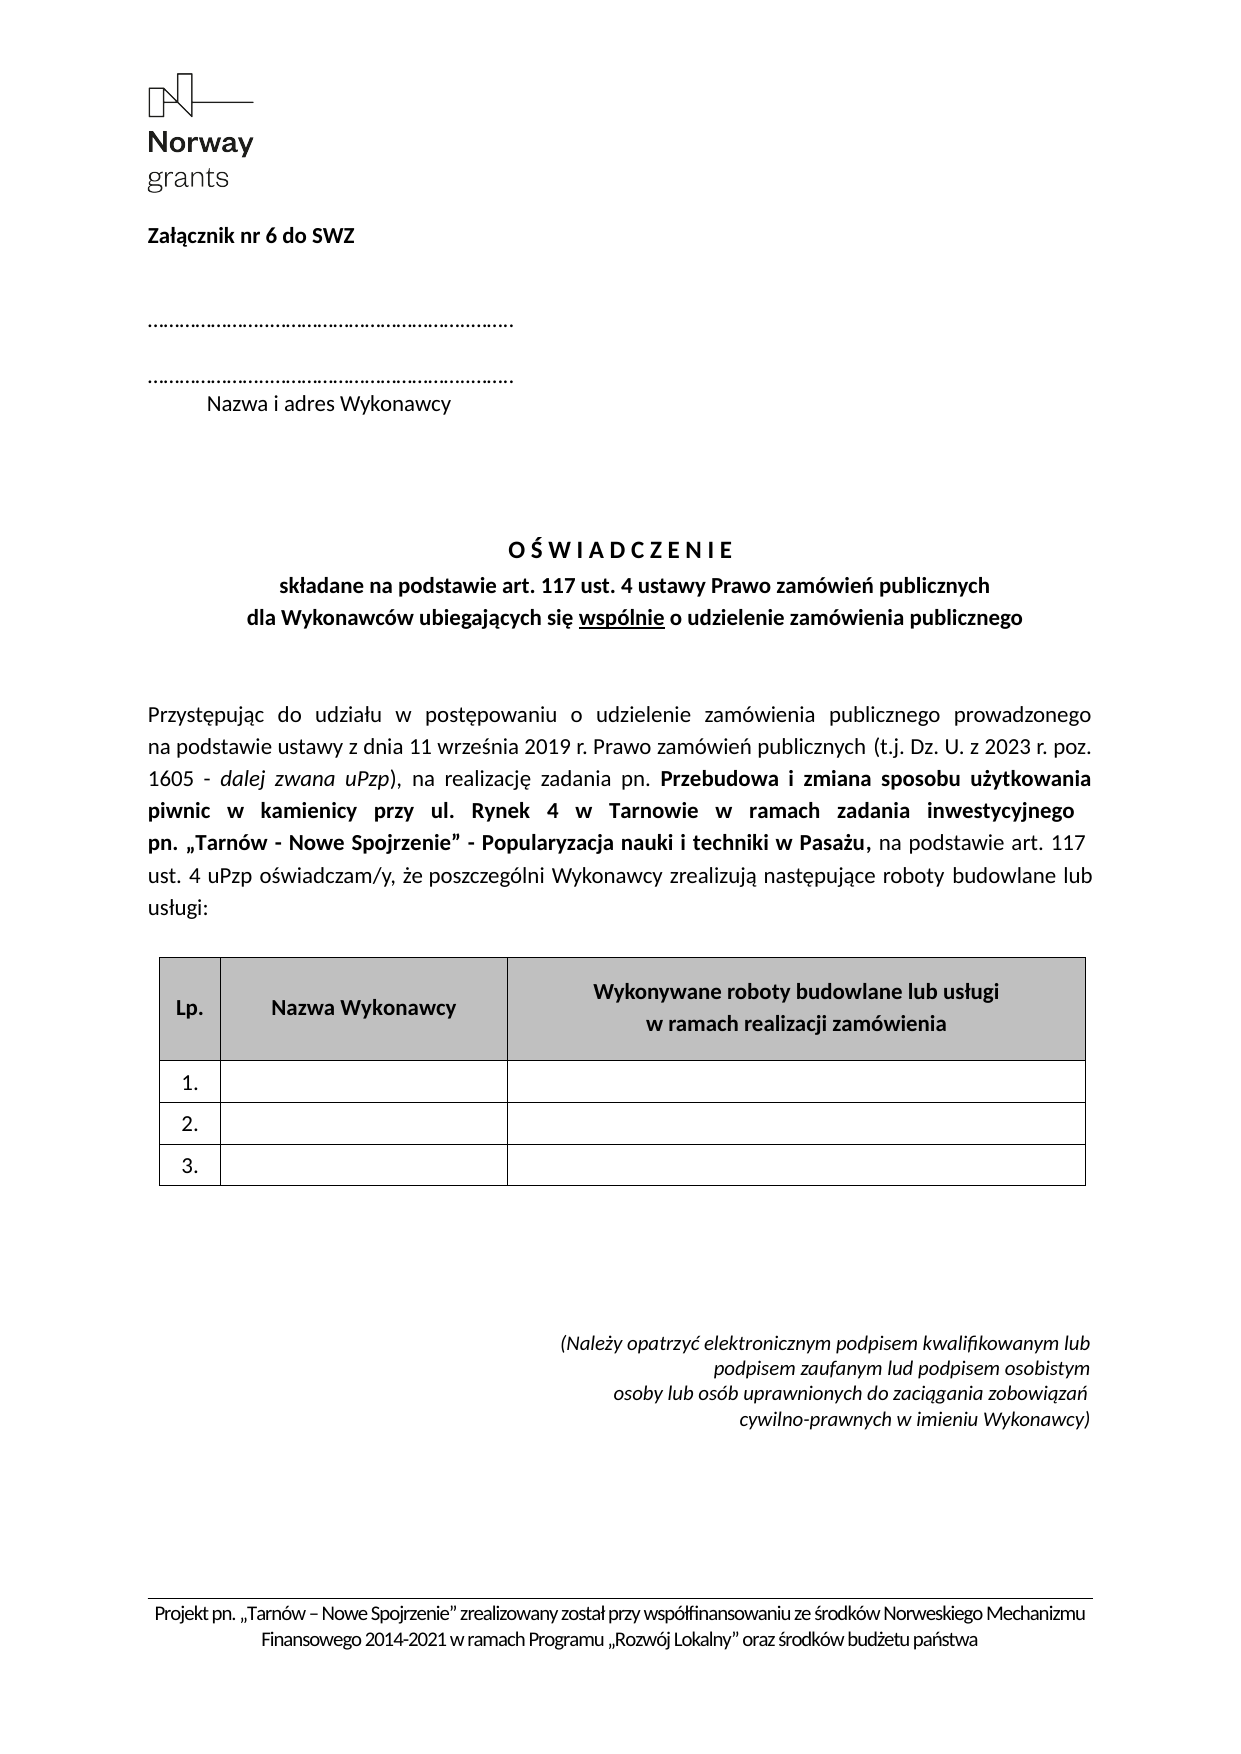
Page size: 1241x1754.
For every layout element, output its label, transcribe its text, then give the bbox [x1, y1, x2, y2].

table_header Lp. [160, 958, 220, 1060]
table_header Wykonywane roboty budowlane lub usługi w ramach realizacji zamówienia [508, 958, 1085, 1060]
table_cell [221, 1145, 507, 1185]
table_cell 3. [160, 1145, 220, 1185]
text Nazwa i adres Wykonawcy [148, 389, 1093, 417]
table_cell [221, 1103, 507, 1143]
table_cell [508, 1103, 1085, 1143]
text Załącznik nr 6 do SWZ [148, 221, 1093, 249]
picture [147, 73, 254, 193]
list składane na podstawie art. 117 ust. 4 ustawy Prawo zamówień publicznych [177, 571, 1093, 599]
table_cell [508, 1145, 1085, 1185]
text (Należy opatrzyć elektronicznym podpisem kwalifikowanym lub podpisem zaufanym lud podpisem osobistym [516, 1330, 1093, 1381]
table_cell [221, 1061, 507, 1102]
text …………………..………………………………..…….. [148, 305, 1093, 333]
list dla Wykonawców ubiegających się wspólnie o udzielenie zamówienia publicznego [177, 603, 1093, 631]
text O Ś W I A D C Z E N I E [148, 534, 1093, 565]
text …………………..………………………………..…….. [148, 361, 1093, 389]
table_cell [508, 1061, 1085, 1102]
table_cell 2. [160, 1103, 220, 1143]
list Przystępując do udziału w postępowaniu o udzielenie zamówienia publicznego prowadzonego na podstawie ustawy z dnia 11 września 2019 r. Prawo zamówień publicznych (t.j. Dz. U. z 2023 r. poz. 1605 - dalej zwana uPzp), na realizację zadania pn. Przebudowa i zmiana sposobu użytkowania piwnic w kamienicy przy ul. Rynek 4 w Tarnowie w ramach zadania inwestycyjnego pn. „Tarnów - Nowe Spojrzenie” - Popularyzacja nauki i techniki w Pasażu, na podstawie art. 117 ust. 4 uPzp oświadczam/y, że poszczególni Wykonawcy zrealizują następujące roboty budowlane lub usługi: [148, 700, 1093, 921]
text osoby lub osób uprawnionych do zaciągania zobowiązań cywilno-prawnych w imieniu Wykonawcy) [516, 1381, 1093, 1431]
table_cell 1. [160, 1061, 220, 1102]
table_header Nazwa Wykonawcy [221, 958, 507, 1060]
